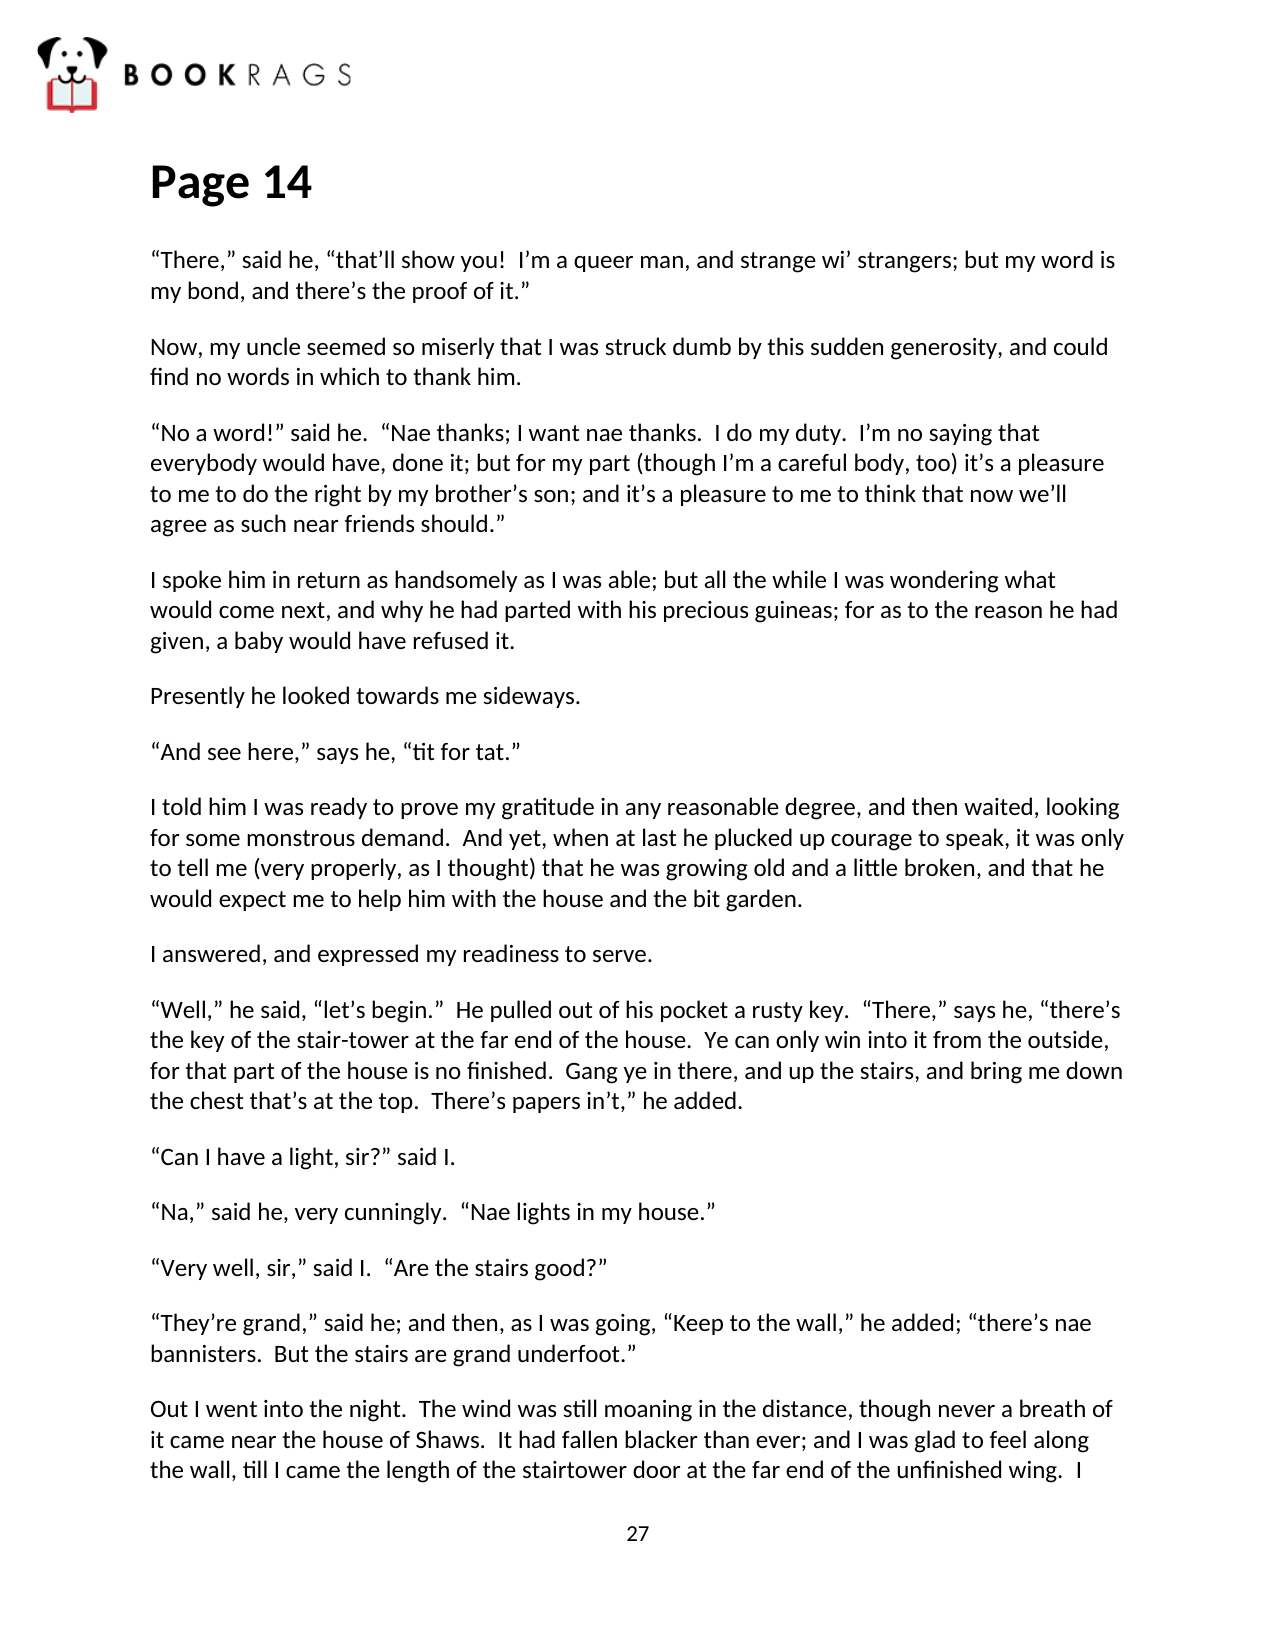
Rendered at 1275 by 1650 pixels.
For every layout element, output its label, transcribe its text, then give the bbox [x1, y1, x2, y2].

text Now, my uncle seemed so miserly that I was struck dumb by this sudden generosity, and could find no words in which to thank him. [150, 331, 1125, 392]
text “And see here,” says he, “tit for tat.” [150, 736, 1125, 766]
text I spoke him in return as handsomely as I was able; but all the while I was wondering what would come next, and why he had parted with his precious guineas; for as to the reason he had given, a baby would have refused it. [150, 564, 1125, 655]
text I told him I was ready to prove my gratitude in any reasonable degree, and then waited, looking for some monstrous demand. And yet, when at last he plucked up courage to speak, it was only to tell me (very properly, as I thought) that he was growing old and a little broken, and that he would expect me to help him with the house and the bit garden. [150, 791, 1125, 913]
picture [37, 37, 351, 113]
text “Well,” he said, “let’s begin.” He pulled out of his pocket a rusty key. “There,” says he, “there’s the key of the stair-tower at the far end of the house. Ye can only win into it from the outside, for that part of the house is no finished. Gang ye in there, and up the stairs, and bring me down the chest that’s at the top. There’s papers in’t,” he added. [150, 994, 1125, 1116]
text Presently he looked towards me sideways. [150, 680, 1125, 711]
text “There,” said he, “that’ll show you! I’m a queer man, and strange wi’ strangers; but my word is my bond, and there’s the proof of it.” [150, 244, 1125, 306]
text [150, 1394, 1125, 1485]
text I answered, and expressed my readiness to serve. [150, 938, 1125, 969]
text “They’re grand,” said he; and then, as I was going, “Keep to the wall,” he added; “there’s nae bannisters. But the stairs are grand underfoot.” [150, 1308, 1125, 1369]
text Page 14 [150, 150, 1125, 211]
text “Can I have a light, sir?” said I. [150, 1141, 1125, 1172]
text “Very well, sir,” said I. “Are the stairs good?” [150, 1252, 1125, 1283]
text “Na,” said he, very cunningly. “Nae lights in my house.” [150, 1197, 1125, 1227]
text “No a word!” said he. “Nae thanks; I want nae thanks. I do my duty. I’m no saying that everybody would have, done it; but for my part (though I’m a careful body, too) it’s a pleasure to me to do the right by my brother’s son; and it’s a pleasure to me to think that now we’ll agree as such near friends should.” [150, 417, 1125, 539]
